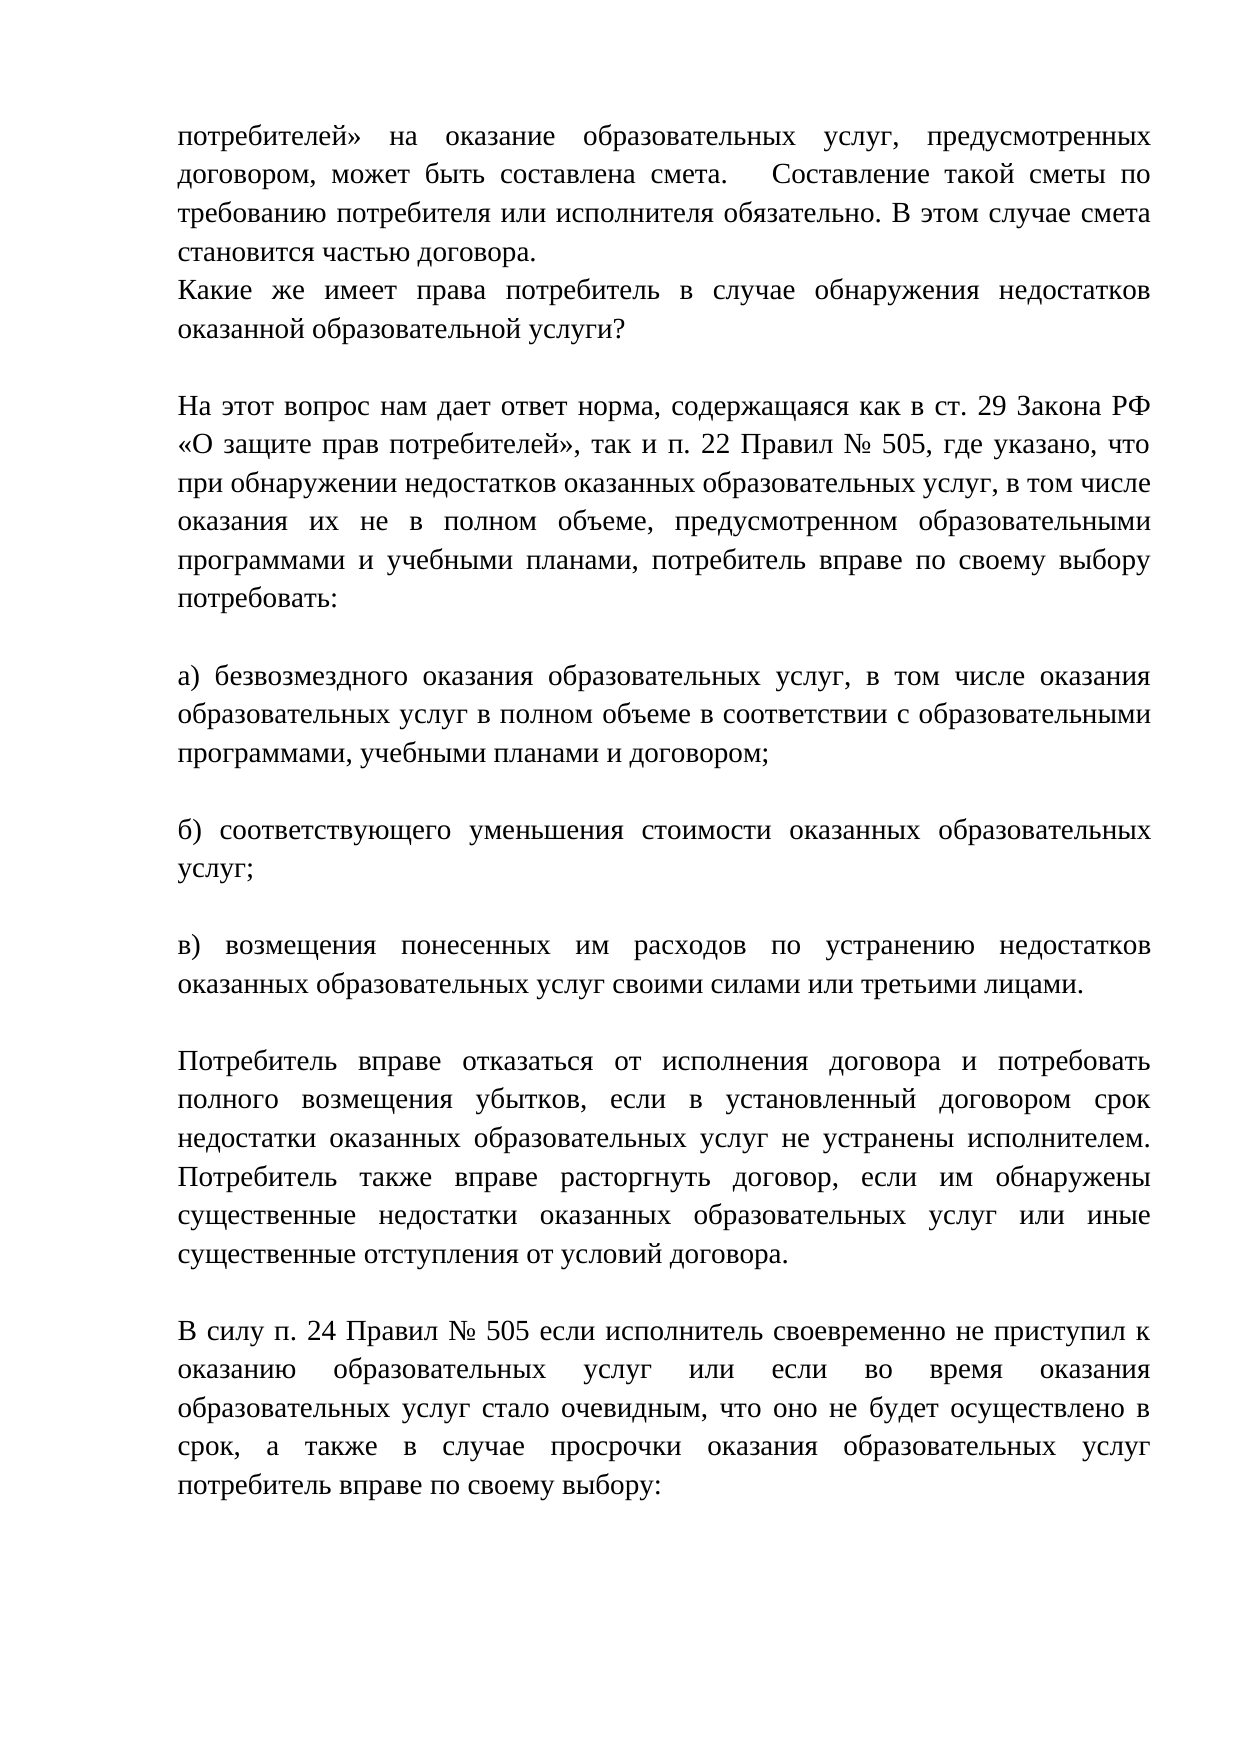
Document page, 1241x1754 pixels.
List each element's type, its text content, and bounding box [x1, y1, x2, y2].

text в) возмещения понесенных им расходов по устранению недостатков оказанных образовательных услуг своими силами или третьими лицами. [177, 927, 1152, 999]
text На этот вопрос нам дает ответ норма, содержащаяся как в ст. 29 Закона РФ «О защите прав потребителей», так и п. 22 Правил № 505, где указано, что при обнаружении недостатков оказанных образовательных услуг, в том числе оказания их не в полном объеме, предусмотренном образовательными программами и учебными планами, потребитель вправе по своему выбору потребовать: [177, 388, 1152, 614]
text б) соответствующего уменьшения стоимости оказанных образовательных услуг; [177, 812, 1152, 884]
text В силу п. 24 Правил № 505 если исполнитель своевременно не приступил к оказанию образовательных услуг или если во время оказания образовательных услуг стало очевидным, что оно не будет осуществлено в срок, а также в случае просрочки оказания образовательных услуг потребитель вправе по своему выбору: [177, 1313, 1152, 1501]
text а) безвозмездного оказания образовательных услуг, в том числе оказания образовательных услуг в полном объеме в соответствии с образовательными программами, учебными планами и договором; [177, 658, 1152, 768]
text Какие же имеет права потребитель в случае обнаружения недостатков оказанной образовательной услуги? [177, 272, 1152, 344]
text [177, 118, 1152, 267]
text Потребитель вправе отказаться от исполнения договора и потребовать полного возмещения убытков, если в установленный договором срок недостатки оказанных образовательных услуг не устранены исполнителем. Потребитель также вправе расторгнуть договор, если им обнаружены существенные недостатки оказанных образовательных услуг или иные существенные отступления от условий договора. [177, 1043, 1152, 1269]
